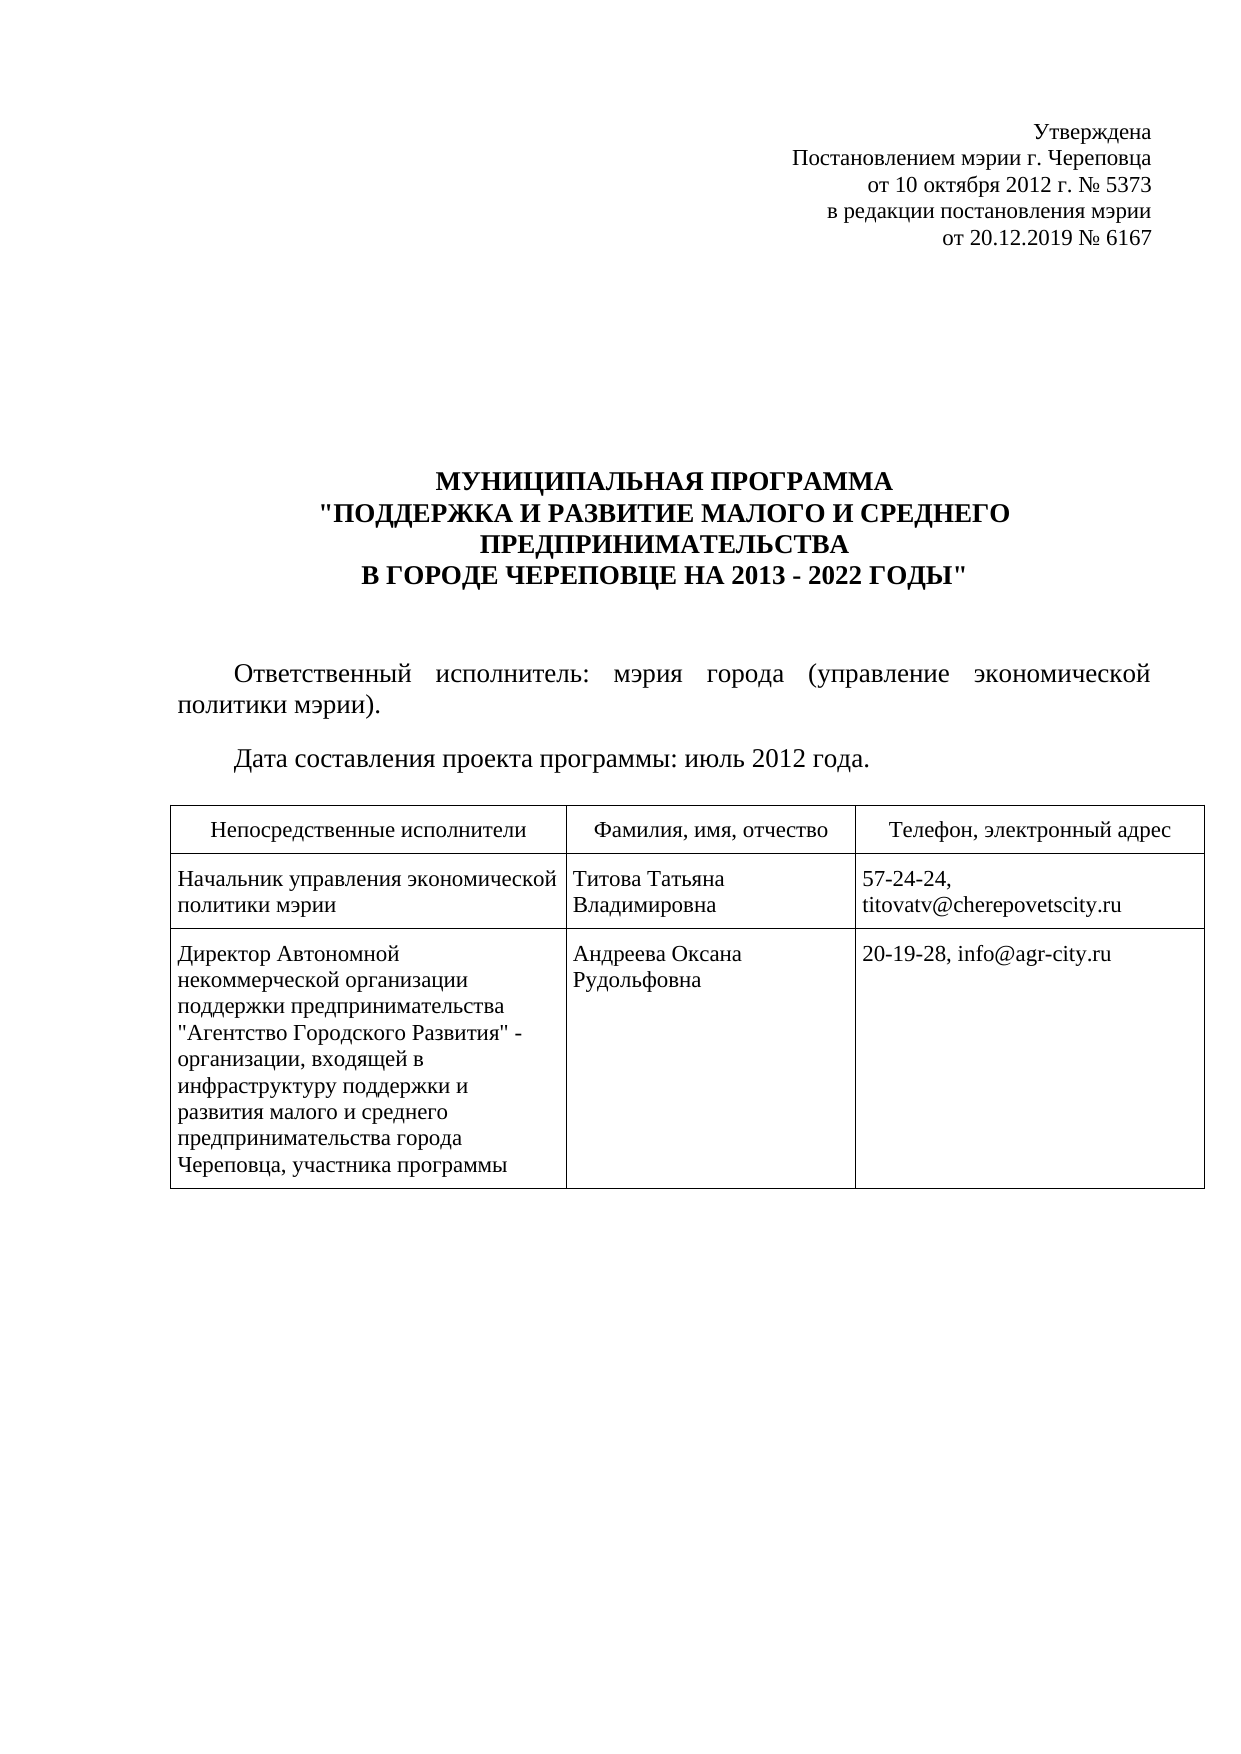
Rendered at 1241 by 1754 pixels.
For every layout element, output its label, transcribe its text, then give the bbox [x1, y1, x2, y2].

title "ПОДДЕРЖКА И РАЗВИТИЕ МАЛОГО И СРЕДНЕГО ПРЕДПРИНИМАТЕЛЬСТВА [177, 497, 1152, 559]
table_cell 20-19-28, info@agr-city.ru [856, 929, 1204, 1188]
text Дата составления проекта программы: июль 2012 года. [177, 742, 1152, 773]
table_cell Начальник управления экономической политики мэрии [171, 854, 566, 928]
table_cell Директор Автономной некоммерческой организации поддержки предпринимательства "Агентство Городского Развития" - организации, входящей в инфраструктуру поддержки и развития малого и среднего предпринимательства города Череповца, участника программы [171, 929, 566, 1188]
text в редакции постановления мэрии [177, 197, 1152, 223]
title В ГОРОДЕ ЧЕРЕПОВЦЕ НА 2013 - 2022 ГОДЫ" [177, 559, 1152, 590]
table_cell 57-24-24, titovatv@cherepovetscity.ru [856, 854, 1204, 928]
text Ответственный исполнитель: мэрия города (управление экономической политики мэрии). [177, 657, 1152, 719]
text от 20.12.2019 № 6167 [177, 223, 1152, 250]
text Постановлением мэрии г. Череповца [177, 144, 1152, 171]
text от 10 октября 2012 г. № 5373 [177, 171, 1152, 197]
table_header Телефон, электронный адрес [856, 806, 1204, 853]
table_cell Андреева Оксана Рудольфовна [567, 929, 855, 1188]
title МУНИЦИПАЛЬНАЯ ПРОГРАММА [177, 466, 1152, 497]
table_cell Титова Татьяна Владимировна [567, 854, 855, 928]
table_header Фамилия, имя, отчество [567, 806, 855, 853]
text Утверждена [177, 118, 1152, 144]
table_header Непосредственные исполнители [171, 806, 566, 853]
